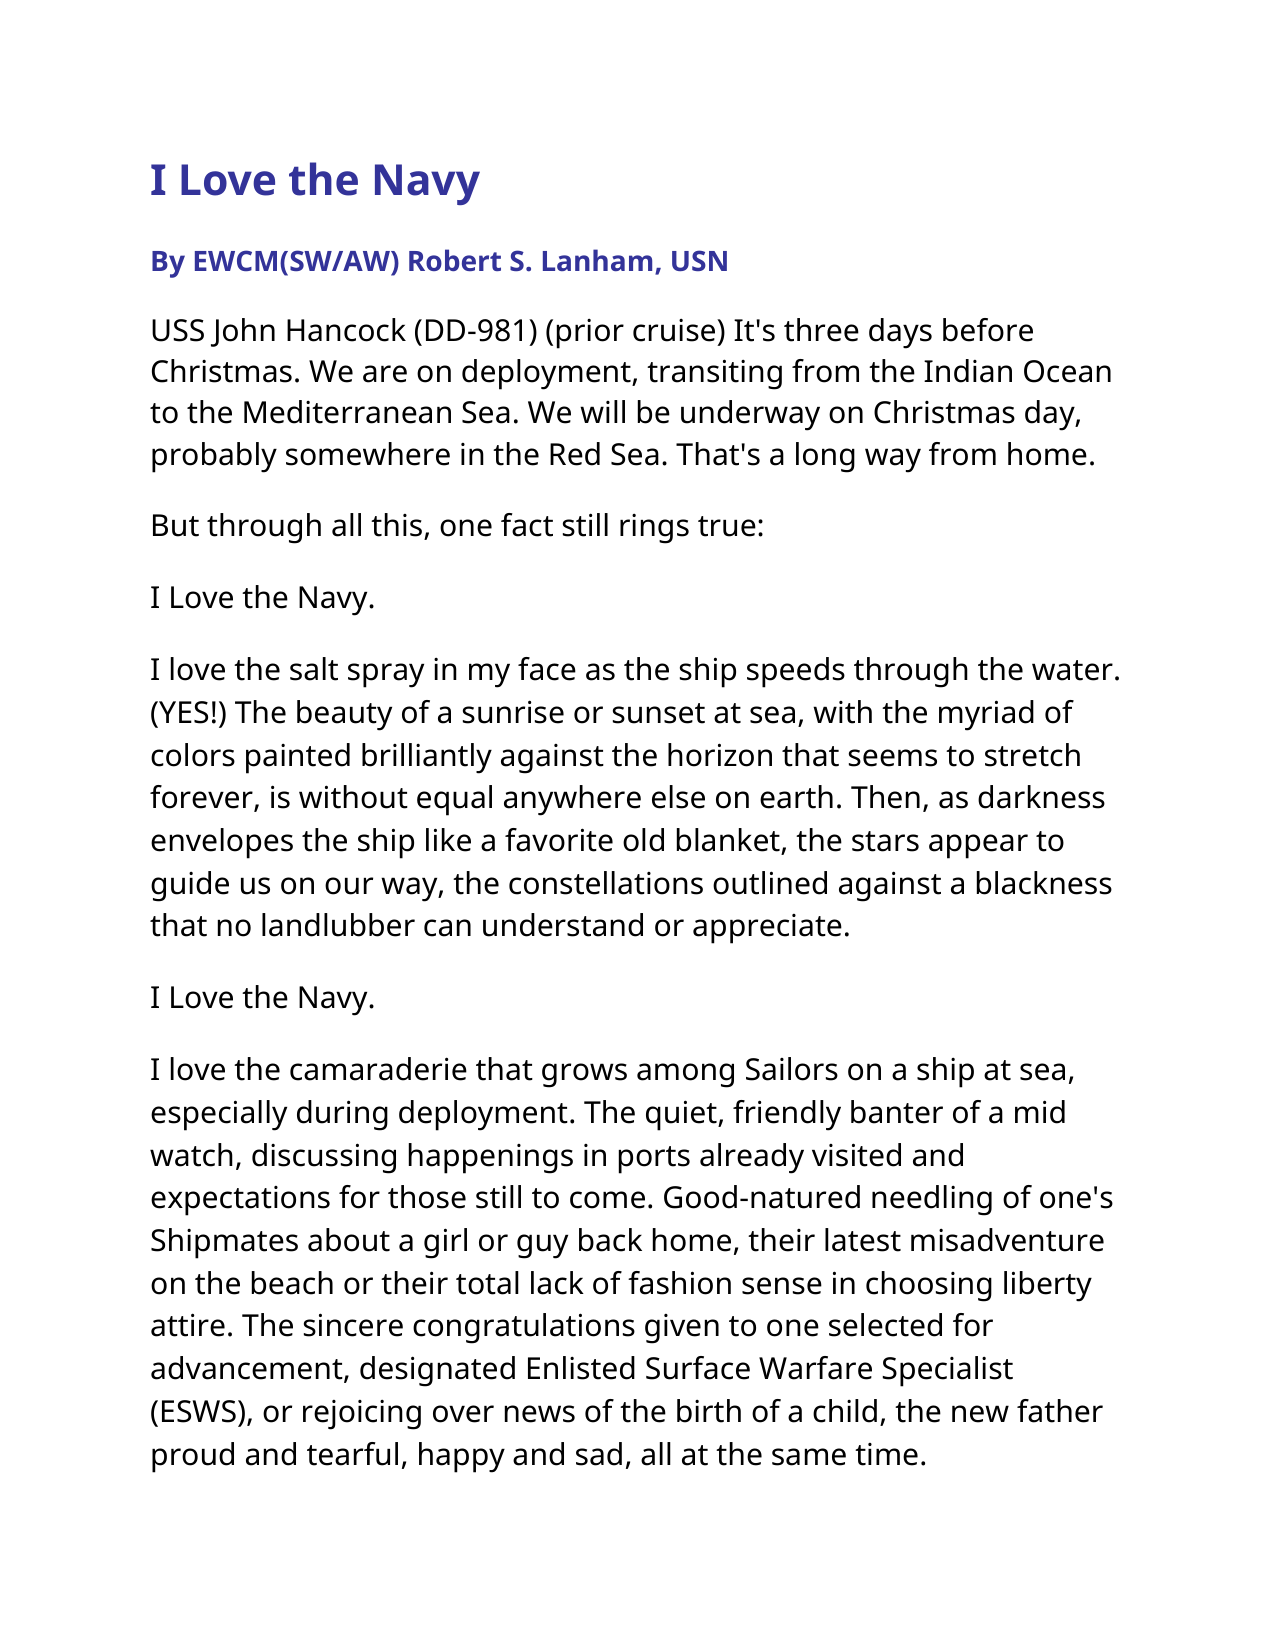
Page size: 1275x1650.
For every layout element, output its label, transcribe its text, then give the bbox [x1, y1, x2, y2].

text But through all this, one fact still rings true: [150, 503, 1125, 546]
text I Love the Navy. [150, 575, 1125, 618]
text USS John Hancock (DD-981) (prior cruise) It's three days before Christmas. We are on deployment, transiting from the Indian Ocean to the Mediterranean Sea. We will be underway on Christmas day, probably somewhere in the Red Sea. That's a long way from home. [150, 309, 1125, 474]
text I love the salt spray in my face as the ship speeds through the water. (YES!) The beauty of a sunrise or sunset at sea, with the myriad of colors painted brilliantly against the horizon that seems to stretch forever, is without equal anywhere else on earth. Then, as darkness envelopes the ship like a favorite old blanket, the stars appear to guide us on our way, the constellations outlined against a blackness that no landlubber can understand or appreciate. [150, 647, 1125, 946]
text I Love the Navy. [150, 975, 1125, 1018]
text I Love the Navy [150, 150, 1125, 208]
text By EWCM(SW/AW) Robert S. Lanham, USN [150, 237, 1125, 280]
text I love the camaraderie that grows among Sailors on a ship at sea, especially during deployment. The quiet, friendly banter of a mid watch, discussing happenings in ports already visited and expectations for those still to come. Good-natured needling of one's Shipmates about a girl or guy back home, their latest misadventure on the beach or their total lack of fashion sense in choosing liberty attire. The sincere congratulations given to one selected for advancement, designated Enlisted Surface Warfare Specialist (ESWS), or rejoicing over news of the birth of a child, the new father proud and tearful, happy and sad, all at the same time. [150, 1047, 1125, 1474]
